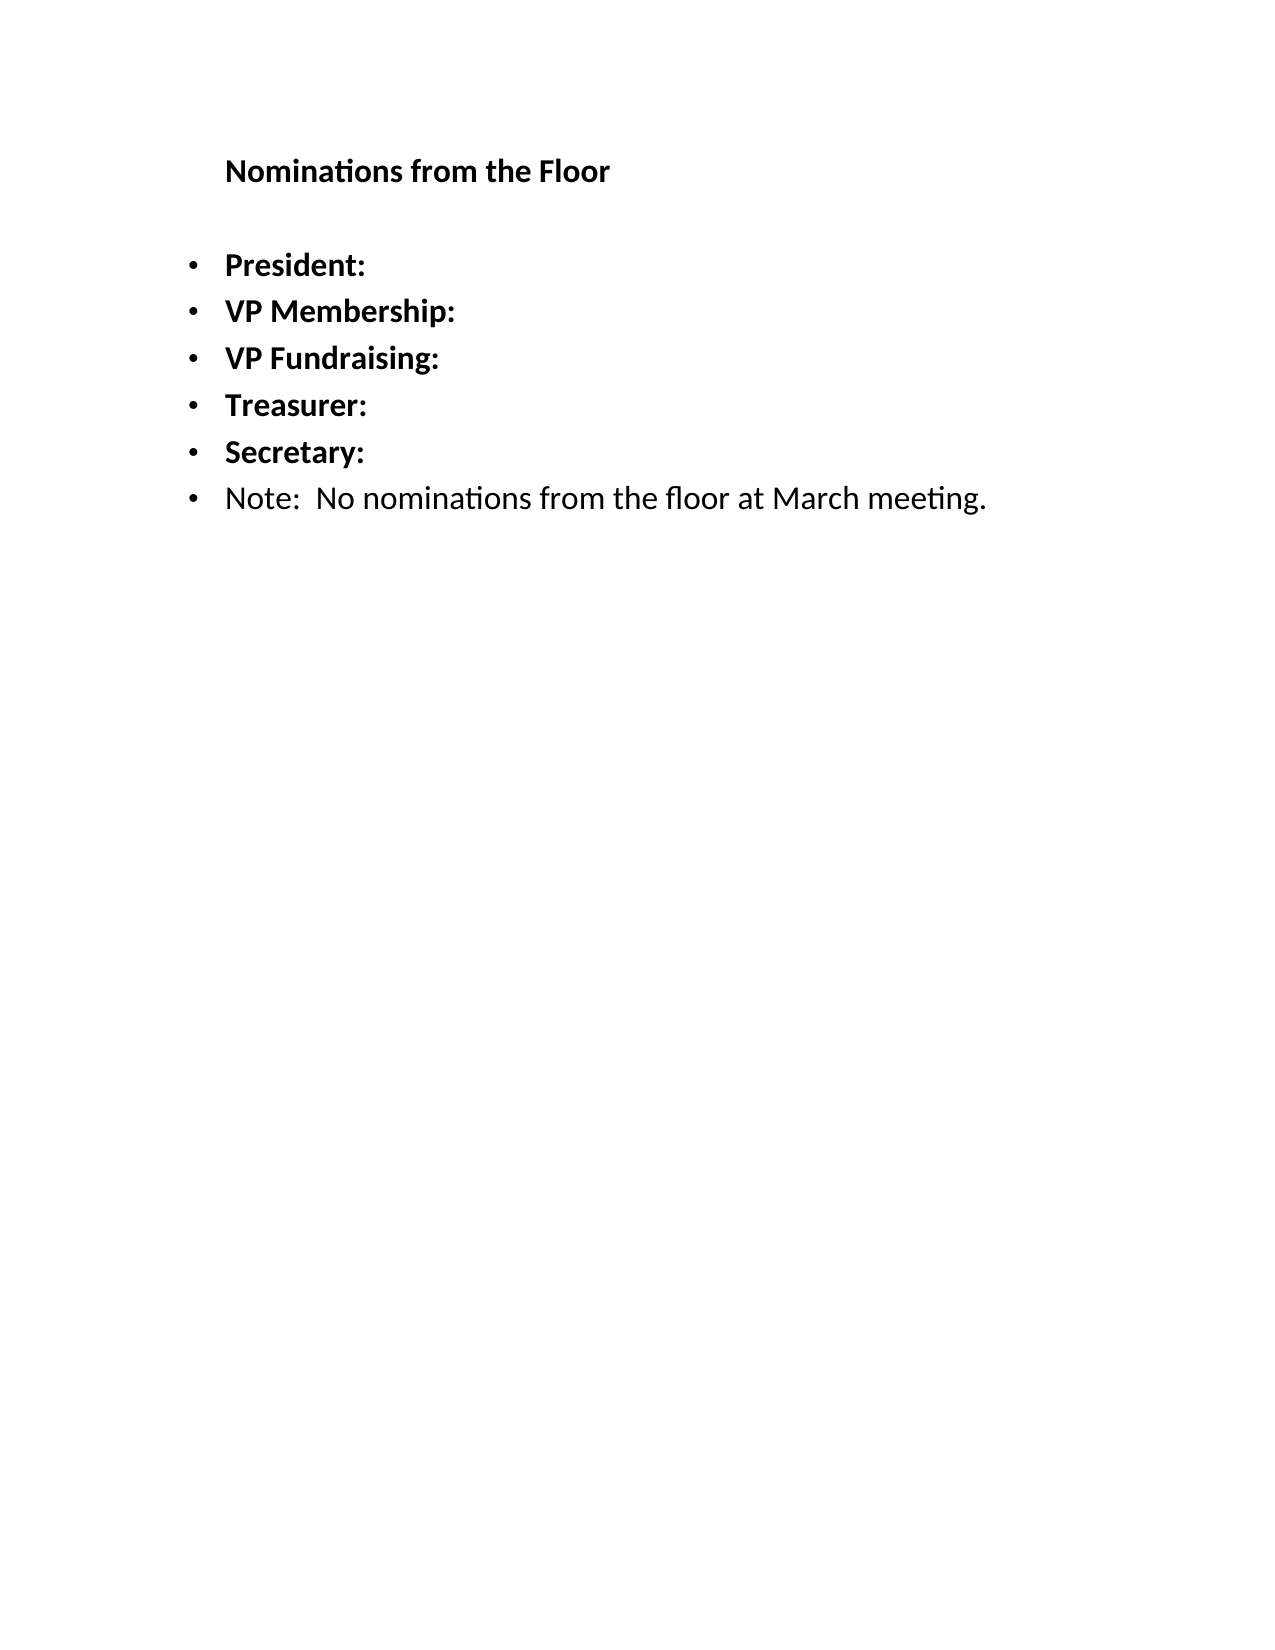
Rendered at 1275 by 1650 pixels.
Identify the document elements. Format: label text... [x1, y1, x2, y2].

list VP Membership: [187, 290, 1125, 331]
list Nominations from the Floor [225, 150, 1125, 191]
list Note: No nominations from the floor at March meeting. [187, 477, 1125, 518]
list VP Fundraising: [187, 337, 1125, 378]
list Secretary: [187, 431, 1125, 471]
list Treasurer: [187, 384, 1125, 424]
list President: [187, 243, 1125, 284]
